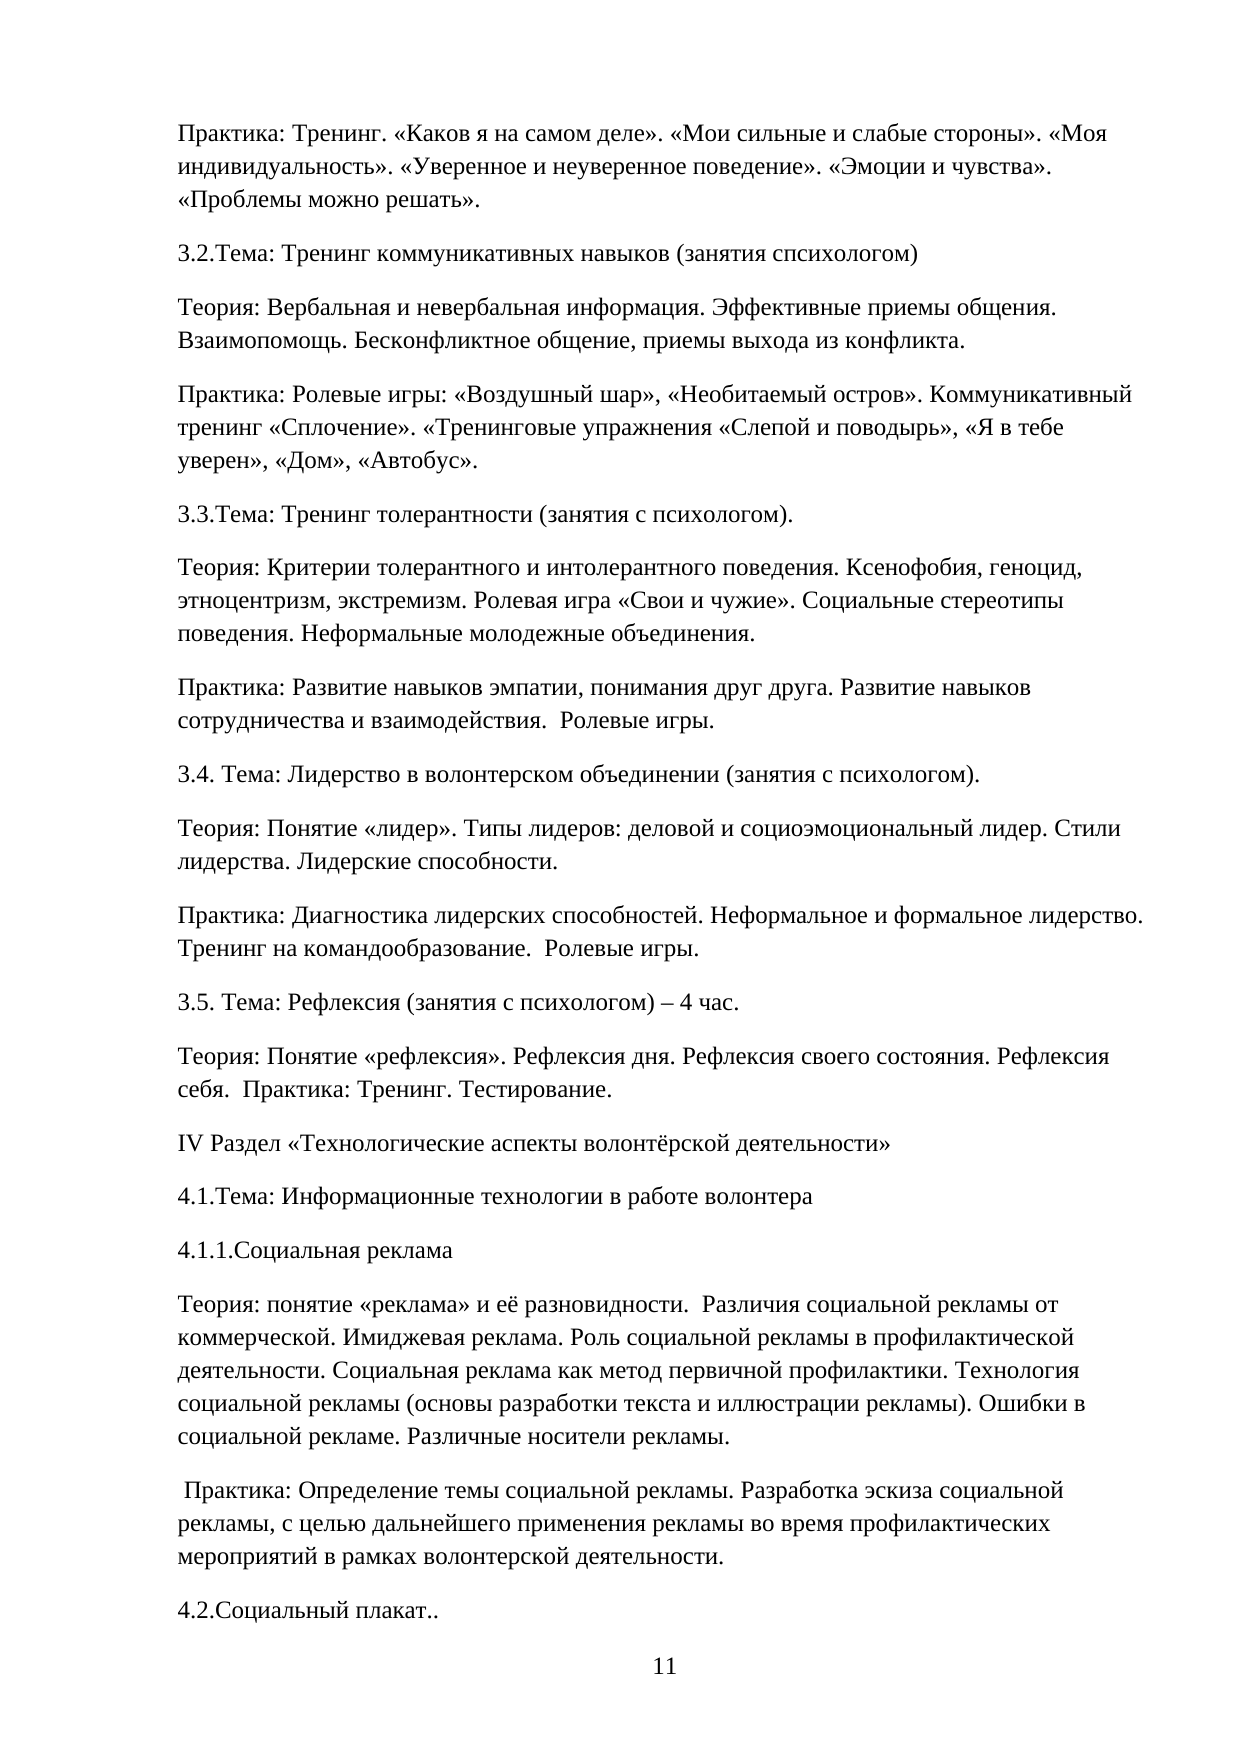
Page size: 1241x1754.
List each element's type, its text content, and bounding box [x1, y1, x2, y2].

text 4.2.Социальный плакат.. [177, 1595, 1152, 1624]
text 3.5. Тема: Рефлексия (занятия с психологом) – 4 час. [177, 987, 1152, 1016]
text Теория: Понятие «лидер». Типы лидеров: деловой и социоэмоциональный лидер. Стили лидерства. Лидерские способности. [177, 813, 1152, 875]
text Теория: Вербальная и невербальная информация. Эффективные приемы общения. Взаимопомощь. Бесконфликтное общение, приемы выхода из конфликта. [177, 292, 1152, 354]
text 3.2.Тема: Тренинг коммуникативных навыков (занятия спсихологом) [177, 238, 1152, 267]
text 3.3.Тема: Тренинг толерантности (занятия с психологом). [177, 499, 1152, 527]
text Теория: Критерии толерантного и интолерантного поведения. Ксенофобия, геноцид, этноцентризм, экстремизм. Ролевая игра «Свои и чужие». Социальные стереотипы поведения. Неформальные молодежные объединения. [177, 552, 1152, 647]
text Практика: Тренинг. «Каков я на самом деле». «Мои сильные и слабые стороны». «Моя индивидуальность». «Уверенное и неуверенное поведение». «Эмоции и чувства». «Проблемы можно решать». [177, 118, 1152, 213]
text Практика: Развитие навыков эмпатии, понимания друг друга. Развитие навыков сотрудничества и взаимодействия. Ролевые игры. [177, 672, 1152, 734]
text 4.1.1.Социальная реклама [177, 1235, 1152, 1264]
text IV Раздел «Технологические аспекты волонтёрской деятельности» [177, 1128, 1152, 1156]
text 4.1.Тема: Информационные технологии в работе волонтера [177, 1181, 1152, 1210]
text 3.4. Тема: Лидерство в волонтерском объединении (занятия с психологом). [177, 759, 1152, 788]
text Теория: Понятие «рефлексия». Рефлексия дня. Рефлексия своего состояния. Рефлексия себя. Практика: Тренинг. Тестирование. [177, 1041, 1152, 1102]
text Практика: Определение темы социальной рекламы. Разработка эскиза социальной рекламы, с целью дальнейшего применения рекламы во время профилактических мероприятий в рамках волонтерской деятельности. [177, 1475, 1152, 1570]
text Практика: Диагностика лидерских способностей. Неформальное и формальное лидерство. Тренинг на командообразование. Ролевые игры. [177, 900, 1152, 962]
text Теория: понятие «реклама» и её разновидности. Различия социальной рекламы от коммерческой. Имиджевая реклама. Роль социальной рекламы в профилактической деятельности. Социальная реклама как метод первичной профилактики. Технология социальной рекламы (основы разработки текста и иллюстрации рекламы). Ошибки в социальной рекламе. Различные носители рекламы. [177, 1289, 1152, 1450]
text Практика: Ролевые игры: «Воздушный шар», «Необитаемый остров». Коммуникативный тренинг «Сплочение». «Тренинговые упражнения «Слепой и поводырь», «Я в тебе уверен», «Дом», «Автобус». [177, 379, 1152, 473]
